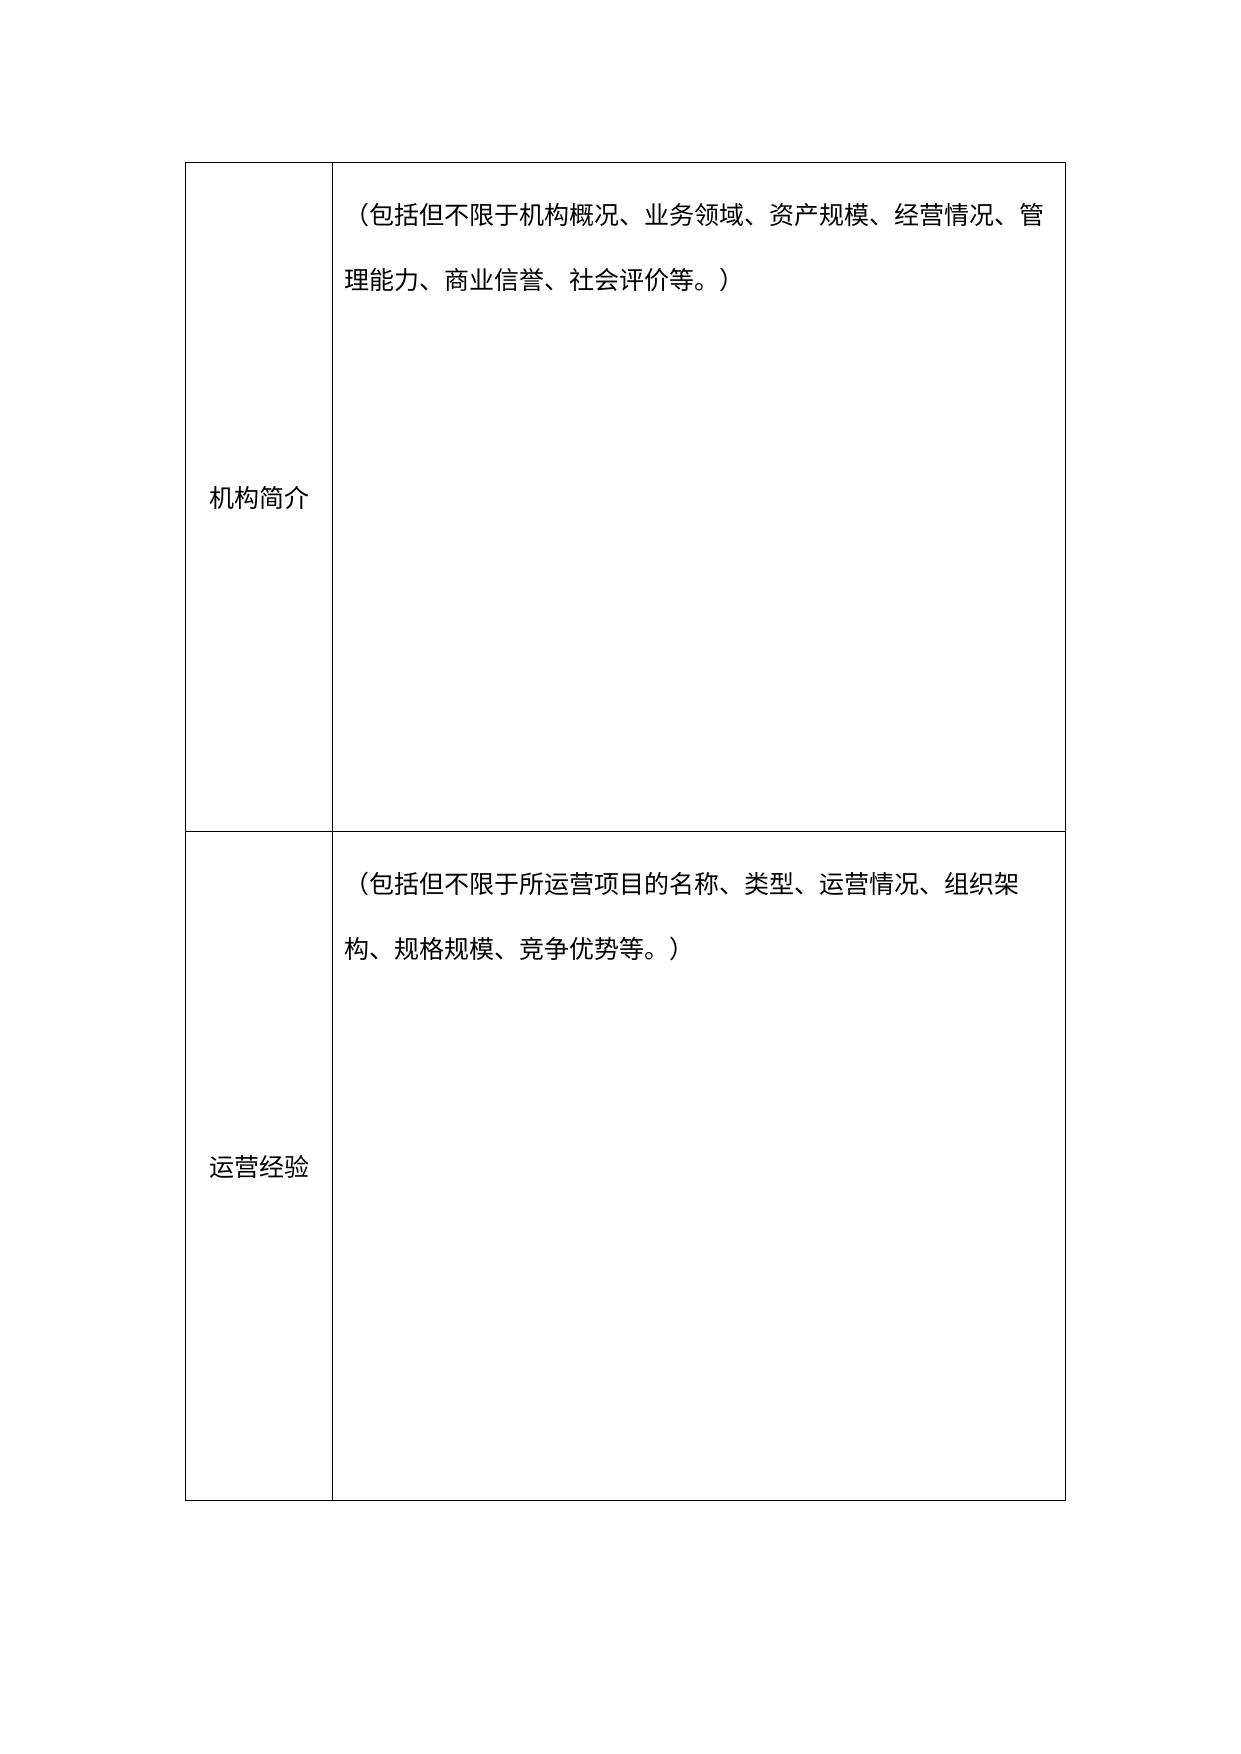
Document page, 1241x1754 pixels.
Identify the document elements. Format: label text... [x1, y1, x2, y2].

table_cell 运营经验 [186, 832, 332, 1500]
table_cell （包括但不限于所运营项目的名称、类型、运营情况、组织架构、规格规模、竞争优势等。） [333, 832, 1065, 1500]
table_cell （包括但不限于机构概况、业务领域、资产规模、经营情况、管理能力、商业信誉、社会评价等。） [333, 163, 1065, 831]
table_cell 机构简介 [186, 163, 332, 831]
